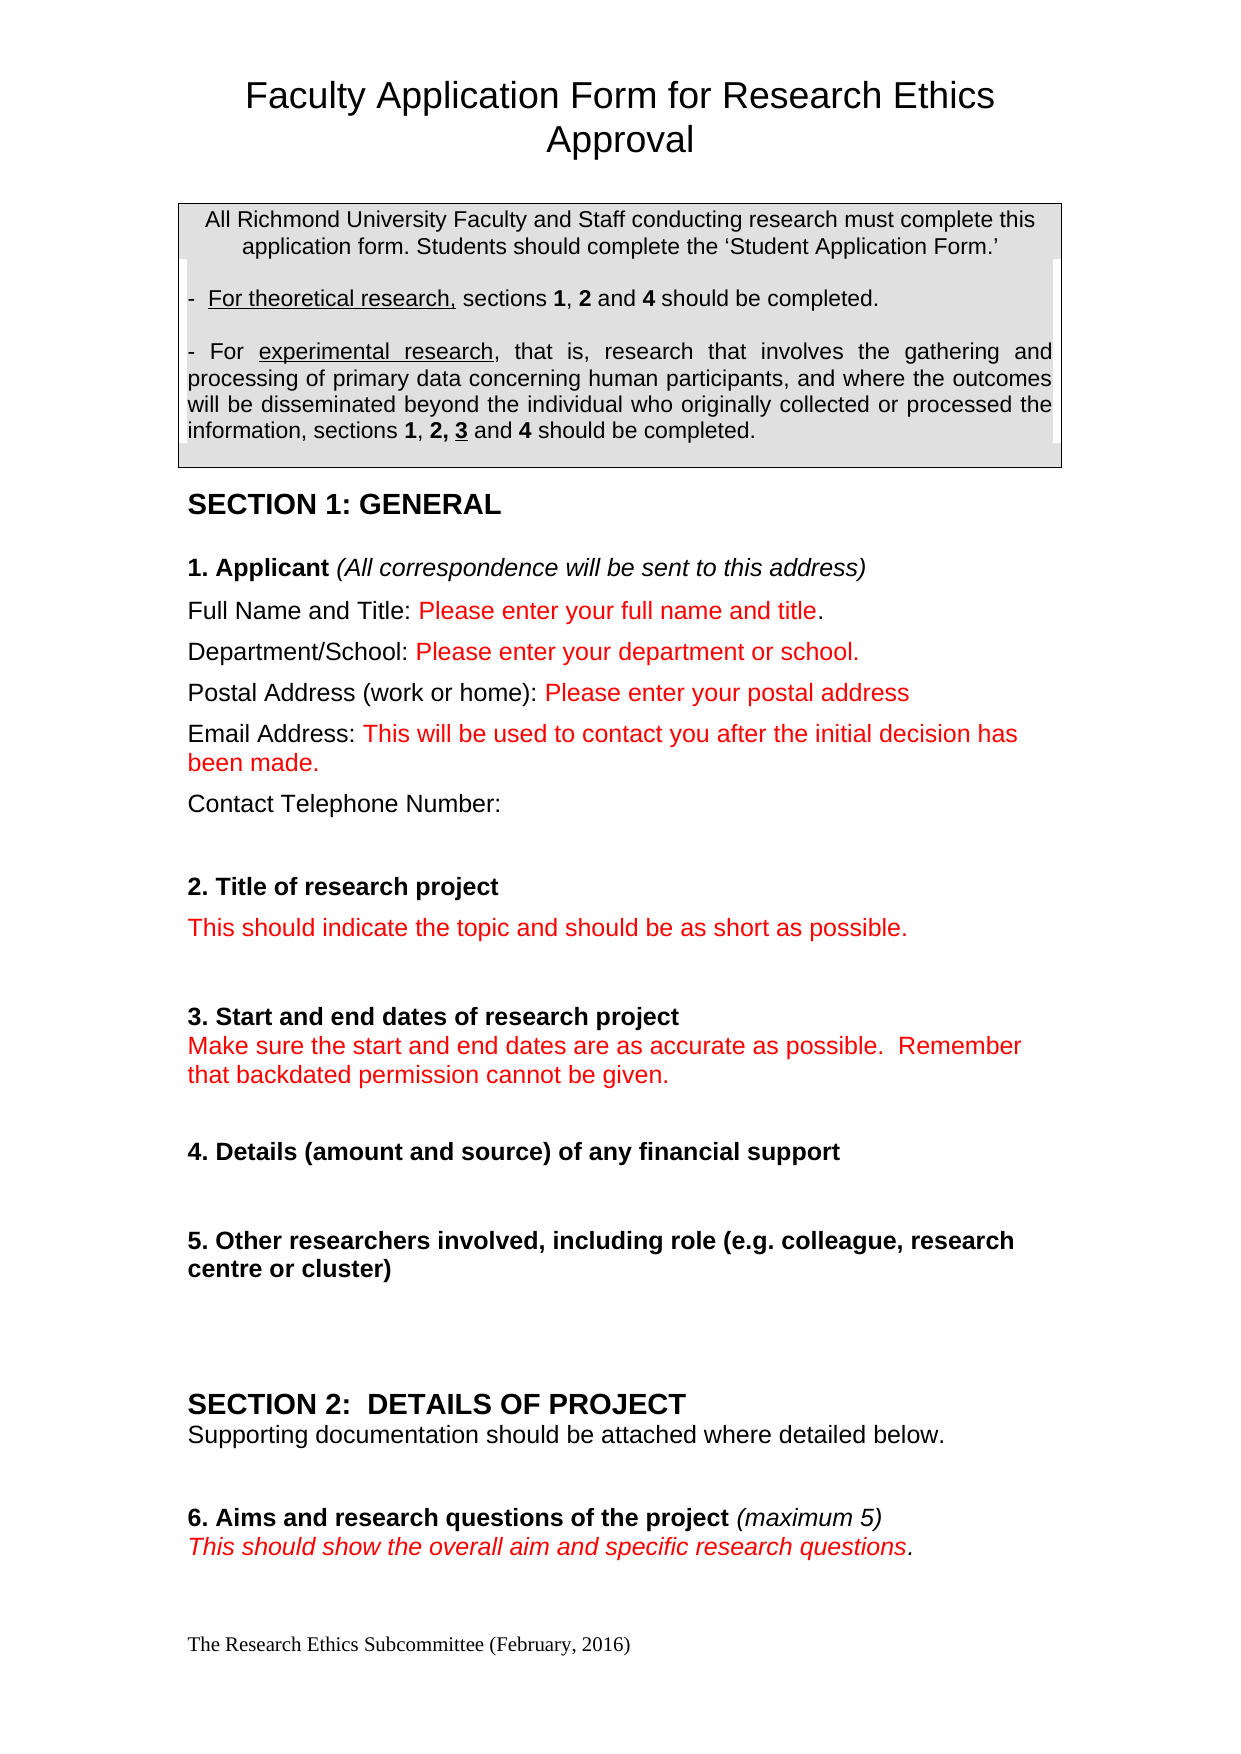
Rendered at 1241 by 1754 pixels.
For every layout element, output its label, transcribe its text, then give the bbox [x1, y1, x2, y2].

text Supporting documentation should be attached where detailed below. [187, 1420, 1053, 1449]
text Contact Telephone Number: [187, 789, 1053, 818]
text SECTION 1: GENERAL [187, 487, 1053, 521]
text 1. Applicant (All correspondence will be sent to this address) [187, 553, 1053, 581]
text All Richmond University Faculty and Staff conducting research must complete this application form. Students should complete the ‘Student Application Form.’ [179, 204, 1061, 259]
text Postal Address (work or home): Please enter your postal address [187, 678, 1053, 707]
text - For theoretical research, sections 1, 2 and 4 should be completed. [187, 285, 1053, 312]
text Full Name and Title: Please enter your full name and title. [187, 596, 1053, 624]
text 5. Other researchers involved, including role (e.g. colleague, research centre or cluster) [187, 1226, 1053, 1283]
text Email Address: This will be used to contact you after the initial decision has been made. [187, 719, 1053, 777]
text 2. Title of research project [187, 872, 1053, 901]
text 3. Start and end dates of research project [187, 1002, 1053, 1031]
subtitle SECTION 2: DETAILS OF PROJECT [187, 1387, 1053, 1420]
text Department/School: Please enter your department or school. [187, 637, 1053, 666]
text 4. Details (amount and source) of any financial support [187, 1137, 1053, 1165]
text This should indicate the topic and should be as short as possible. [187, 913, 1053, 942]
text 6. Aims and research questions of the project (maximum 5) [187, 1503, 1053, 1532]
text This should show the overall aim and specific research questions. [187, 1532, 1053, 1560]
text Make sure the start and end dates are as accurate as possible. Remember that backdated permission cannot be given. [187, 1031, 1053, 1089]
text - For experimental research, that is, research that involves the gathering and processing of primary data concerning human participants, and where the outcomes will be disseminated beyond the individual who originally collected or processed the information, sections 1, 2, 3 and 4 should be completed. [187, 338, 1053, 440]
